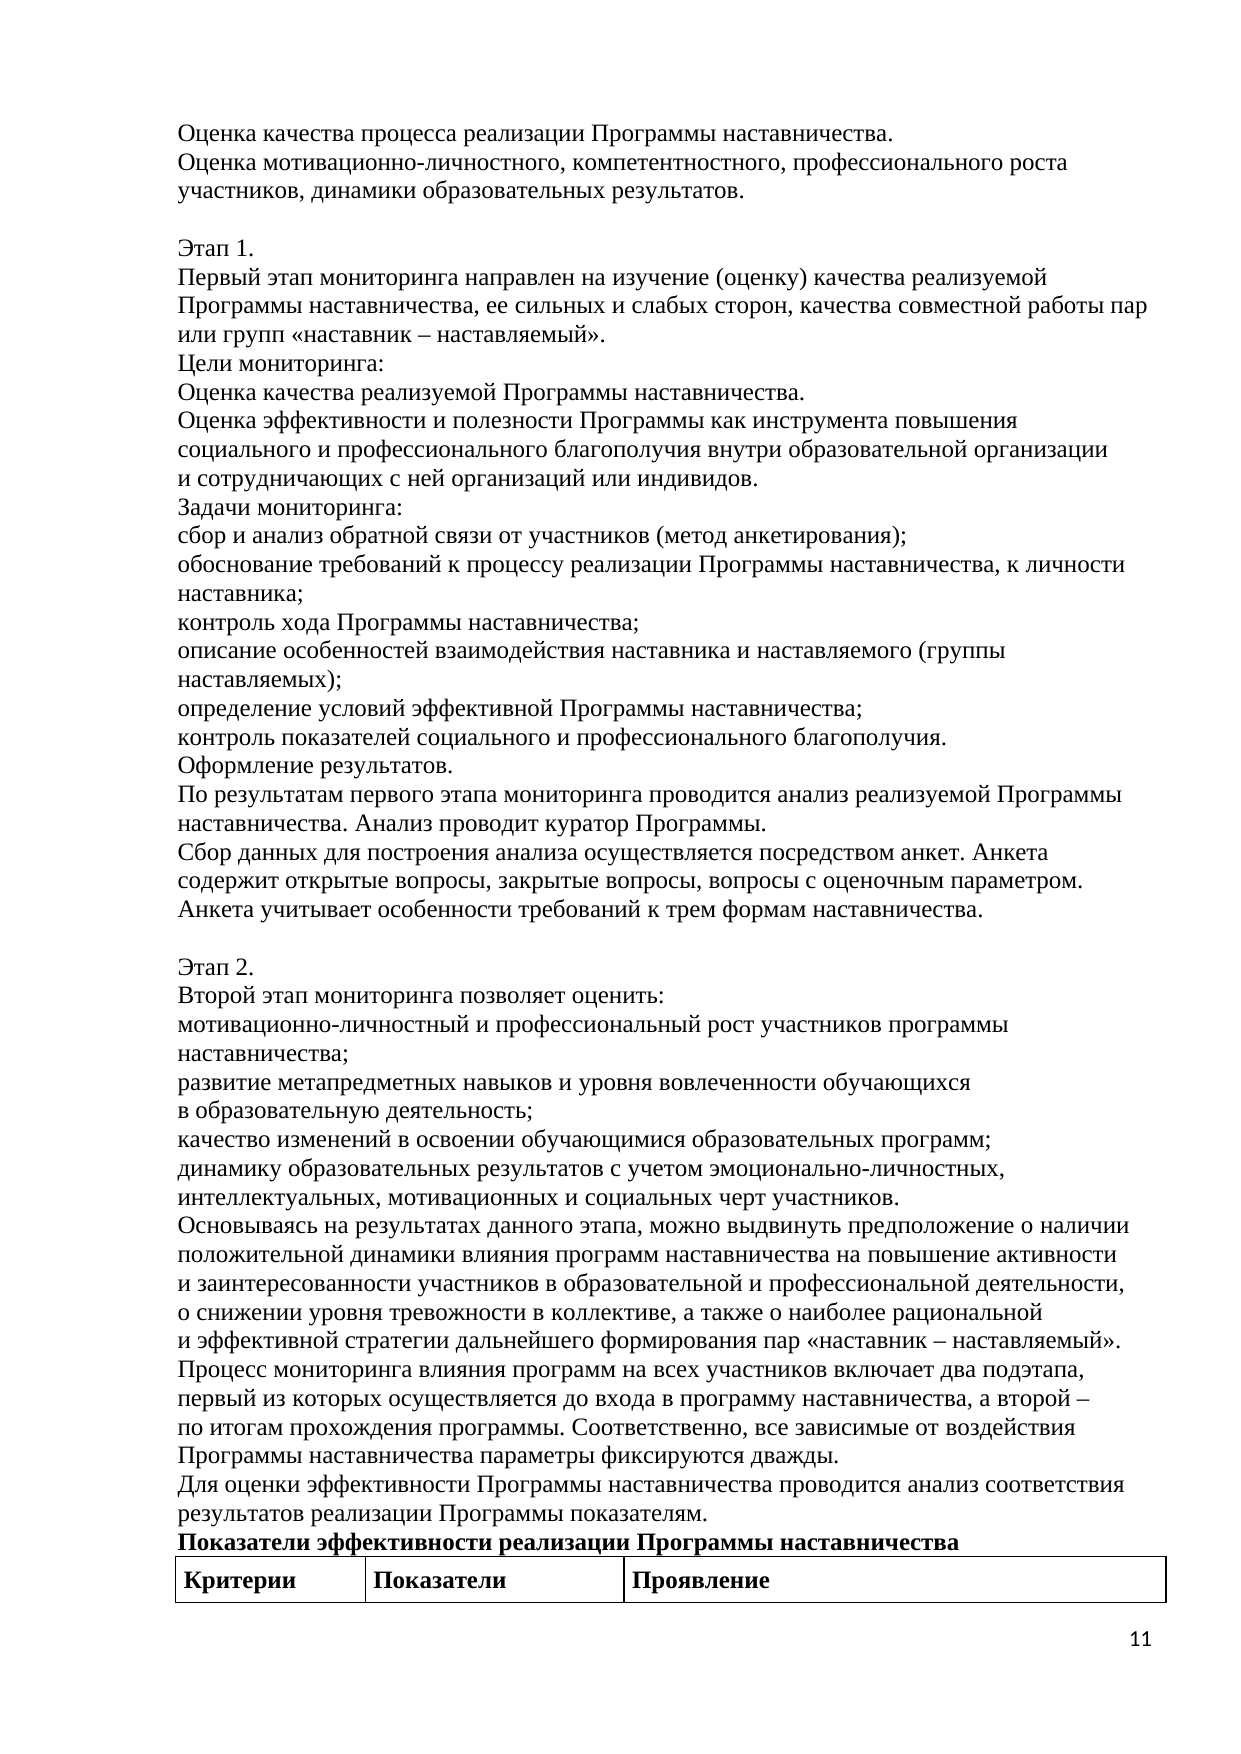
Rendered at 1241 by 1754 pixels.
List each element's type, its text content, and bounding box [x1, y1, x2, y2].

text Этап 2. [177, 952, 1152, 981]
text развитие метапредметных навыков и уровня вовлеченности обучающихся в образовательную деятельность; [177, 1067, 1152, 1124]
text Оформление результатов. [177, 751, 1152, 779]
text Основываясь на результатах данного этапа, можно выдвинуть предположение о наличии положительной динамики влияния программ наставничества на повышение активности и заинтересованности участников в образовательной и профессиональной деятельности, о снижении уровня тревожности в коллективе, а также о наиболее рациональной и эффективной стратегии дальнейшего формирования пар «наставник – наставляемый». [177, 1211, 1152, 1354]
text определение условий эффективной Программы наставничества; [177, 693, 1152, 722]
text Цели мониторинга: [177, 348, 1152, 377]
text контроль показателей социального и профессионального благополучия. [177, 722, 1152, 751]
text мотивационно-личностный и профессиональный рост участников программы наставничества; [177, 1009, 1152, 1067]
text Этап 1. [177, 233, 1152, 262]
text обоснование требований к процессу реализации Программы наставничества, к личности наставника; [177, 549, 1152, 607]
text Оценка мотивационно-личностного, компетентностного, профессионального роста участников, динамики образовательных результатов. [177, 147, 1152, 204]
text качество изменений в освоении обучающимися образовательных программ; [177, 1124, 1152, 1153]
text Сбор данных для построения анализа осуществляется посредством анкет. Анкета содержит открытые вопросы, закрытые вопросы, вопросы с оценочным параметром. Анкета учитывает особенности требований к трем формам наставничества. [177, 837, 1152, 923]
text динамику образовательных результатов с учетом эмоционально-личностных, интеллектуальных, мотивационных и социальных черт участников. [177, 1153, 1152, 1211]
text описание особенностей взаимодействия наставника и наставляемого (группы наставляемых); [177, 636, 1152, 693]
text сбор и анализ обратной связи от участников (метод анкетирования); [177, 521, 1152, 549]
text Задачи мониторинга: [177, 492, 1152, 521]
text По результатам первого этапа мониторинга проводится анализ реализуемой Программы наставничества. Анализ проводит куратор Программы. [177, 779, 1152, 837]
text Показатели эффективности реализации Программы наставничества [177, 1527, 1152, 1556]
text Процесс мониторинга влияния программ на всех участников включает два подэтапа, первый из которых осуществляется до входа в программу наставничества, а второй – по итогам прохождения программы. Соответственно, все зависимые от воздействия Программы наставничества параметры фиксируются дважды. [177, 1354, 1152, 1469]
table_header Критерии [176, 1557, 365, 1602]
text Оценка качества процесса реализации Программы наставничества. [177, 118, 1152, 147]
text контроль хода Программы наставничества; [177, 607, 1152, 636]
text Оценка качества реализуемой Программы наставничества. [177, 377, 1152, 406]
text Второй этап мониторинга позволяет оценить: [177, 981, 1152, 1009]
text Для оценки эффективности Программы наставничества проводится анализ соответствия результатов реализации Программы показателям. [177, 1469, 1152, 1527]
text Оценка эффективности и полезности Программы как инструмента повышения социального и профессионального благополучия внутри образовательной организации и сотрудничающих с ней организаций или индивидов. [177, 406, 1152, 492]
table_header Проявление [625, 1557, 1165, 1602]
table_header Показатели [366, 1557, 623, 1602]
text Первый этап мониторинга направлен на изучение (оценку) качества реализуемой Программы наставничества, ее сильных и слабых сторон, качества совместной работы пар или групп «наставник – наставляемый». [177, 262, 1152, 348]
